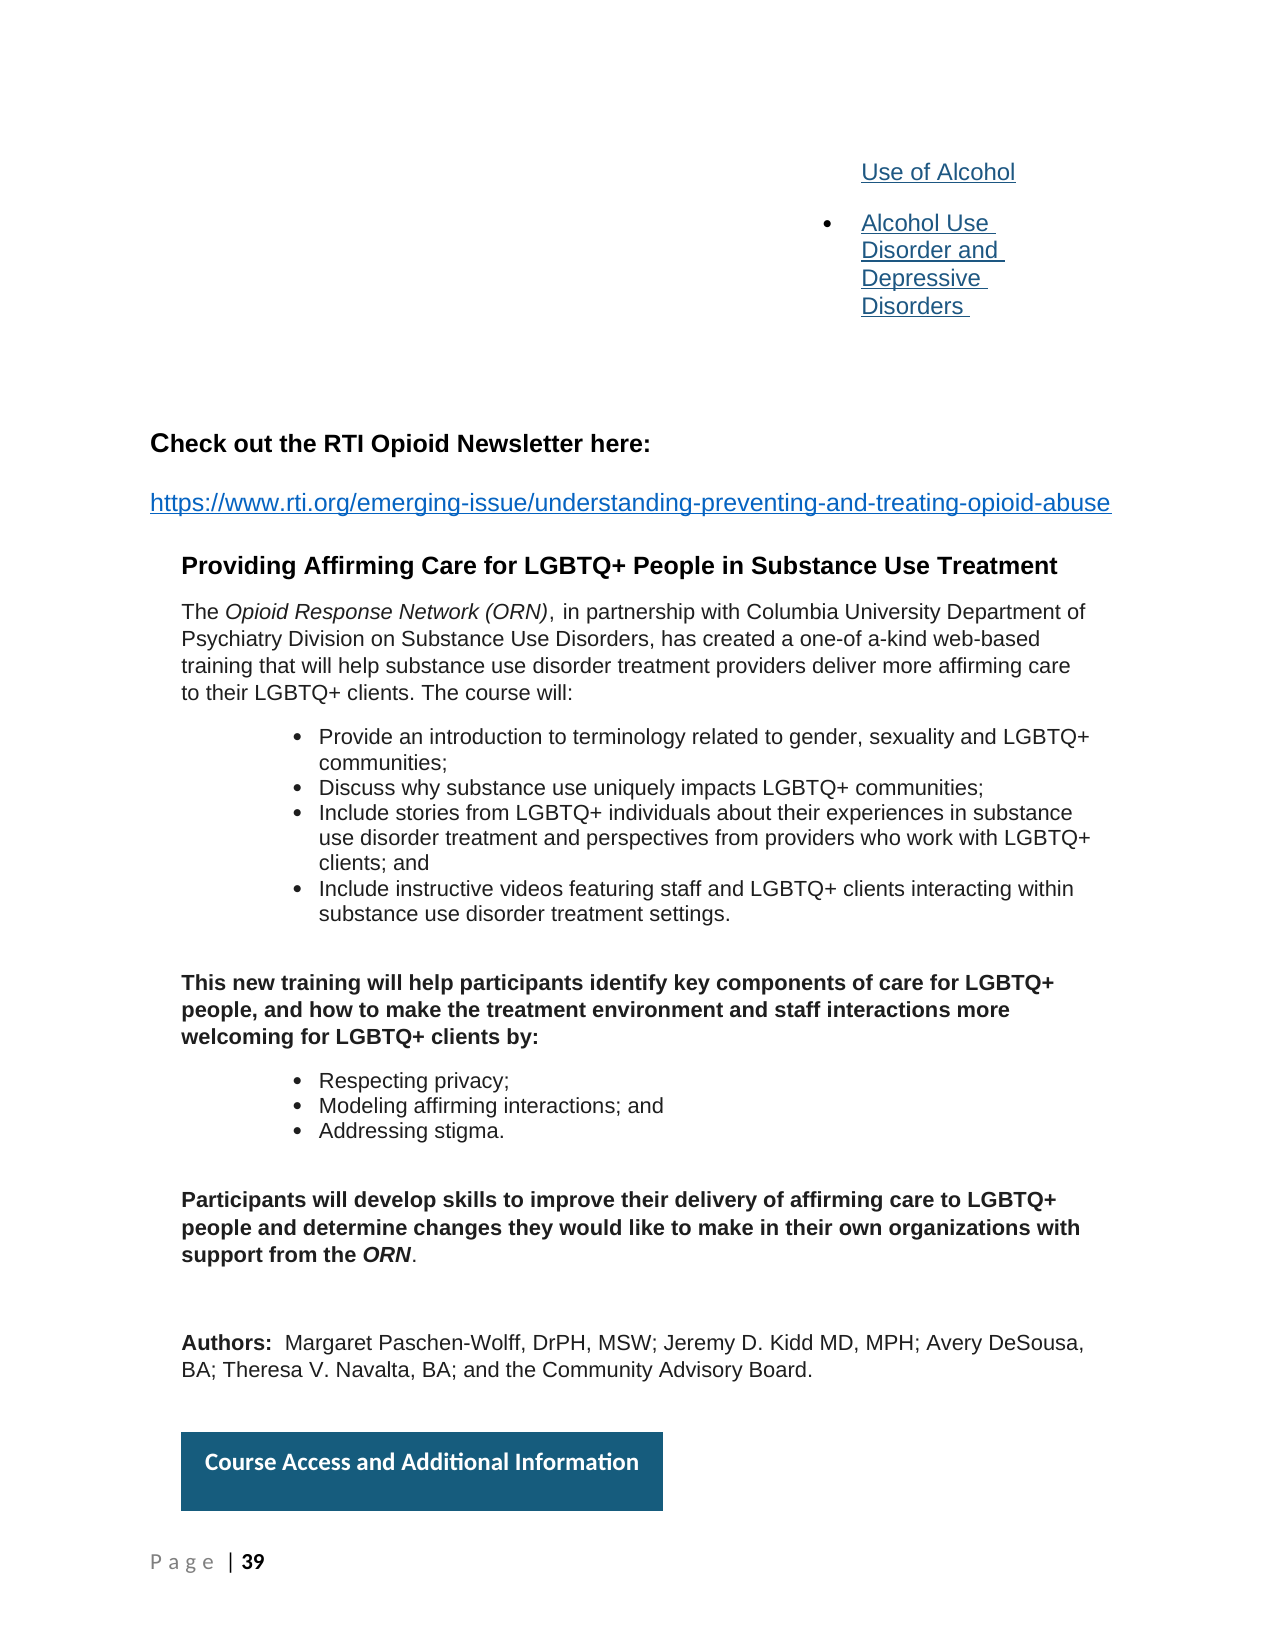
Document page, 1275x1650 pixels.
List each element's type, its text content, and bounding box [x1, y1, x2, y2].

text https://www.rti.org/emerging-issue/understanding-preventing-and-treating-opioid-abuse [150, 488, 1125, 516]
text Check out the RTI Opioid Newsletter here: [150, 427, 1125, 458]
table_header [150, 535, 1125, 1416]
table_header [150, 103, 1125, 398]
table_header [150, 1416, 1125, 1527]
